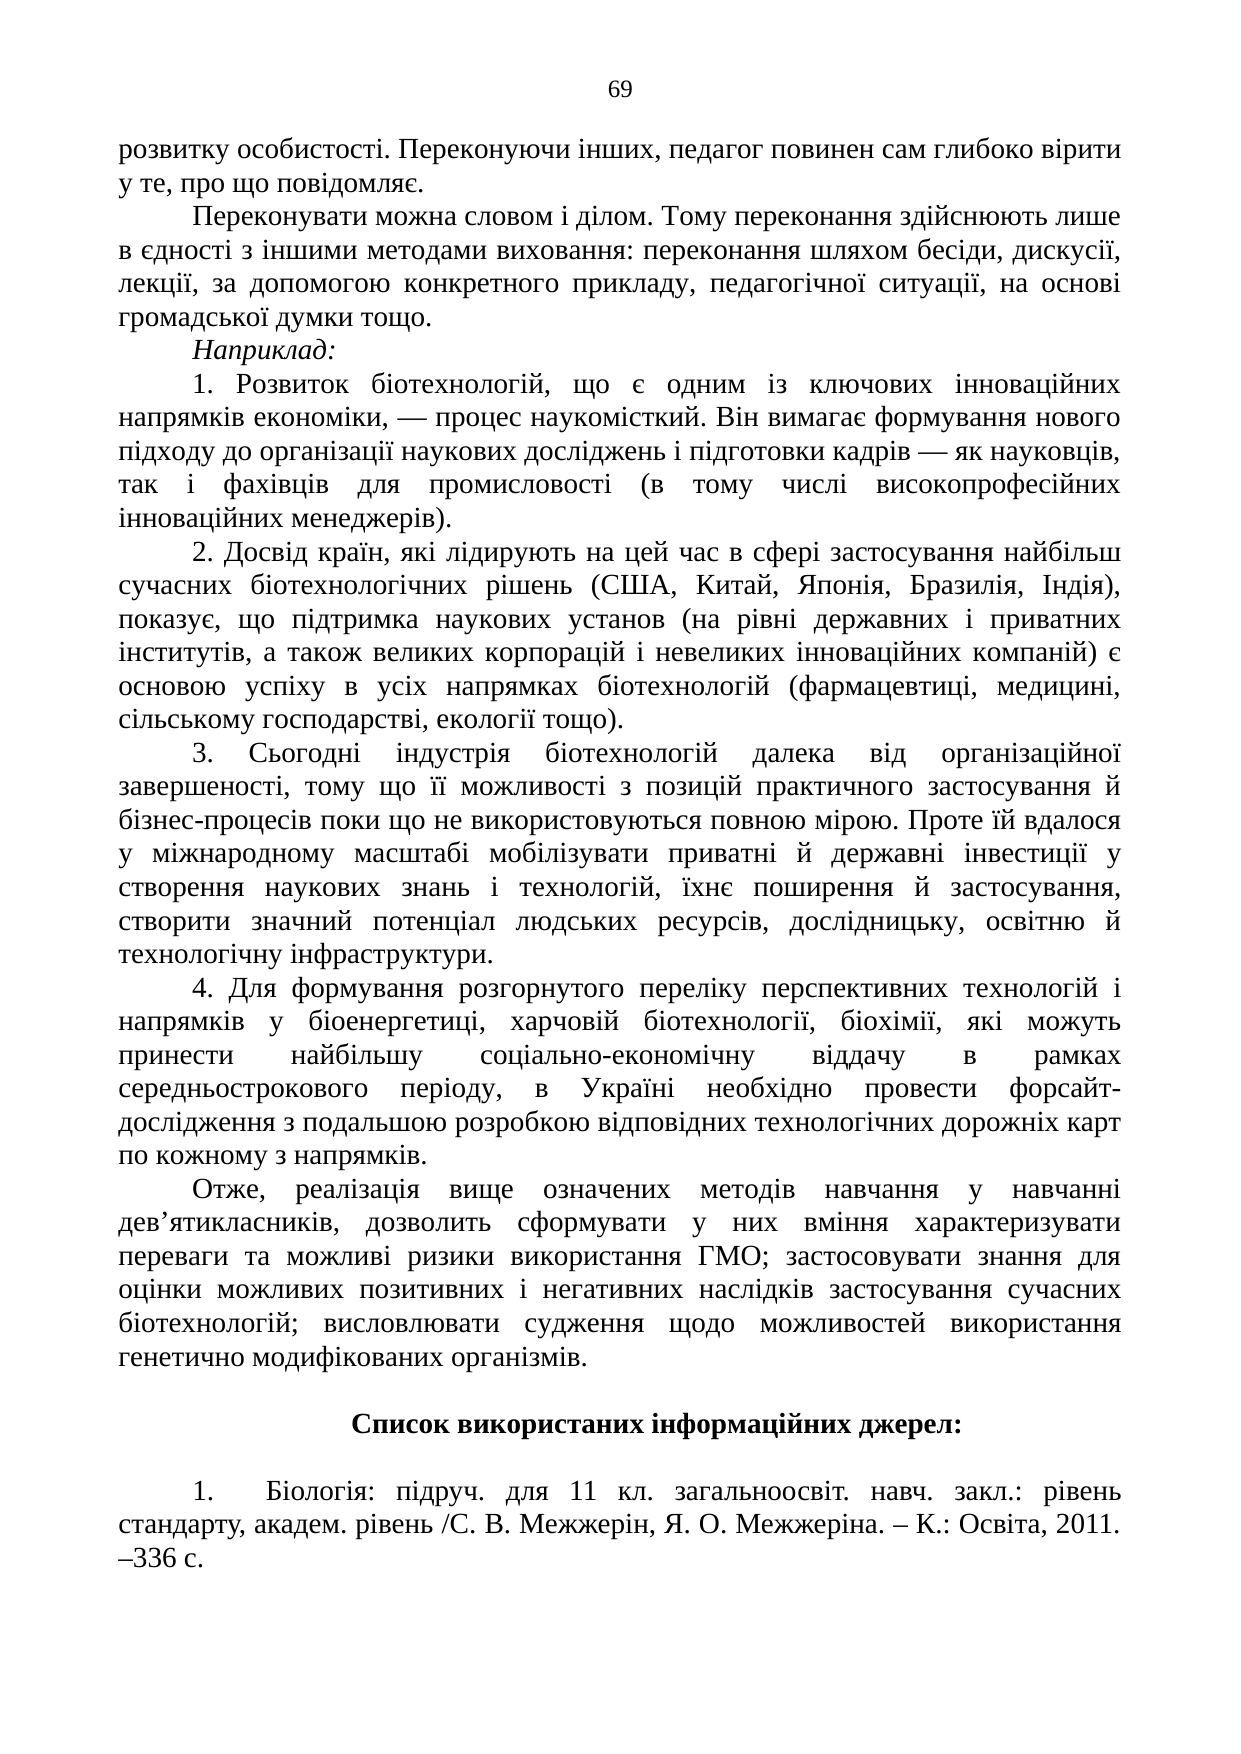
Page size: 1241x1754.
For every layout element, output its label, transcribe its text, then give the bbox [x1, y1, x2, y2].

text Отже, реалізація вище означених методів навчання у навчанні дев’ятикласників, дозволить сформувати у них вміння характеризувати переваги та можливі ризики використання ГМО; застосовувати знання для оцінки можливих позитивних і негативних наслідків застосування сучасних біотехнологій; висловлювати судження щодо можливостей використання генетично модифікованих організмів. [118, 1171, 1122, 1372]
text Переконувати можна словом і ділом. Тому переконання здійснюють лише в єдності з іншими методами виховання: переконання шляхом бесіди, дискусії, лекції, за допомогою конкретного прикладу, педагогічної ситуації, на основі громадської думки тощо. [118, 198, 1122, 332]
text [118, 131, 1122, 198]
text Список використаних інформаційних джерел: [118, 1406, 1122, 1439]
text 2. Досвід країн, які лідирують на цей час в сфері застосування найбільш сучасних біотехнологічних рішень (США, Китай, Японія, Бразилія, Індія), показує, що підтримка наукових установ (на рівні державних і приватних інститутів, а також великих корпорацій і невеликих інноваційних компаній) є основою успіху в усіх напрямках біотехнологій (фармацевтиці, медицині, сільському господарстві, екології тощо). [118, 534, 1122, 735]
text 1. Розвиток біотехнологій, що є одним із ключових інноваційних напрямків економіки, — процес наукомісткий. Він вимагає формування нового підходу до організації наукових досліджень і підготовки кадрів — як науковців, так і фахівців для промисловості (в тому числі високопрофесійних інноваційних менеджерів). [118, 366, 1122, 534]
list Біологія: підруч. для 11 кл. загальноосвіт. навч. закл.: рівень стандарту, академ. рівень /С. В. Межжерін, Я. О. Межжеріна. – К.: Освіта, 2011. –336 с. [118, 1473, 1122, 1573]
text 3. Сьогодні індустрія біотехнологій далека від організаційної завершеності, тому що її можливості з позицій практичного застосування й бізнес-процесів поки що не використовуються повною мірою. Проте їй вдалося у міжнародному масштабі мобілізувати приватні й державні інвестиції у створення наукових знань і технологій, їхнє поширення й застосування, створити значний потенціал людських ресурсів, дослідницьку, освітню й технологічну інфраструктури. [118, 735, 1122, 970]
text 4. Для формування розгорнутого переліку перспективних технологій і напрямків у біоенергетиці, харчовій біотехнології, біохімії, які можуть принести найбільшу соціально-економічну віддачу в рамках середньострокового періоду, в Україні необхідно провести форсайт-дослідження з подальшою розробкою відповідних технологічних дорожніх карт по кожному з напрямків. [118, 970, 1122, 1171]
text Наприклад: [118, 332, 1122, 366]
